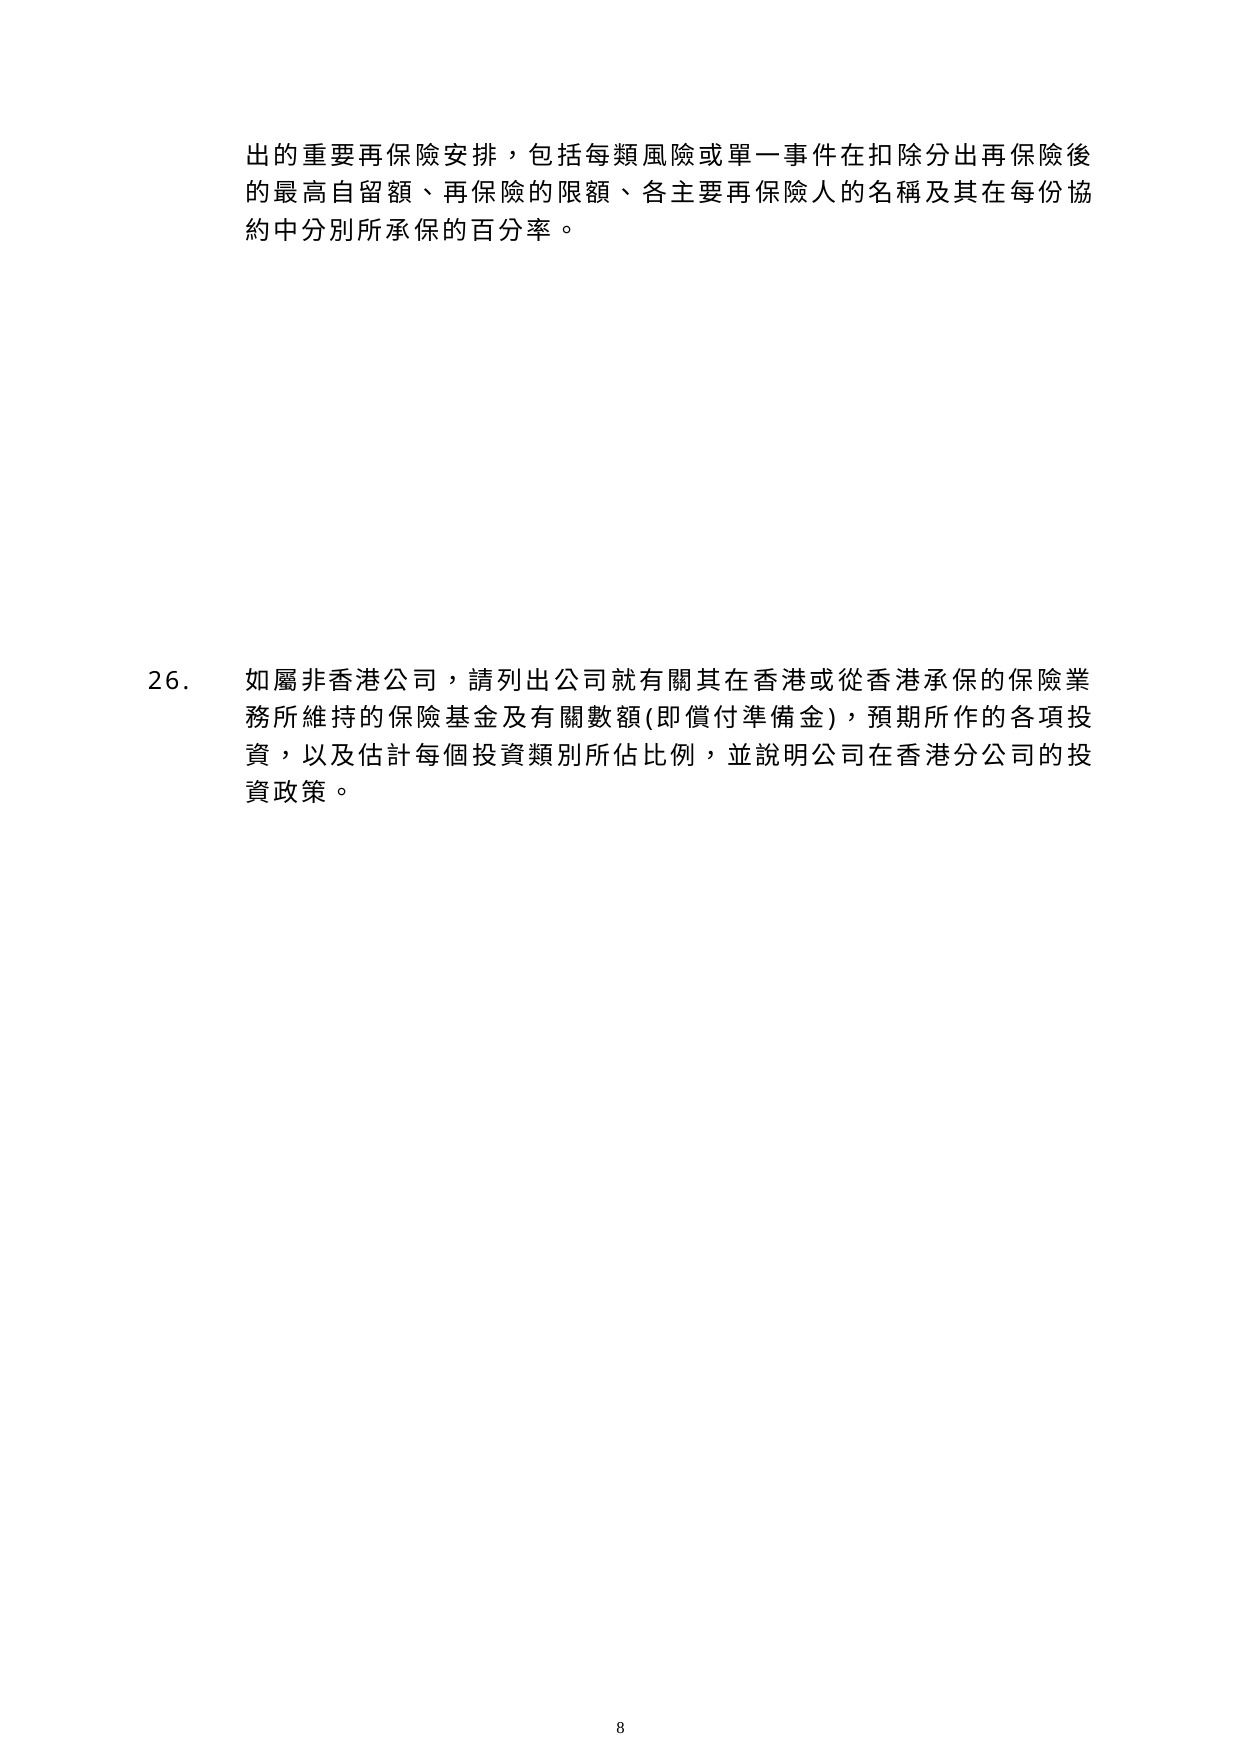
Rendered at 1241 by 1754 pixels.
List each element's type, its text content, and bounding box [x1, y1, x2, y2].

text 26. 如屬非香港公司，請列出公司就有關其在香港或從香港承保的保險業務所維持的保險基金及有關數額(即償付準備金)，預期所作的各項投資，以及估計每個投資類別所佔比例，並說明公司在香港分公司的投資政策。 [148, 659, 1092, 809]
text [148, 134, 1092, 247]
